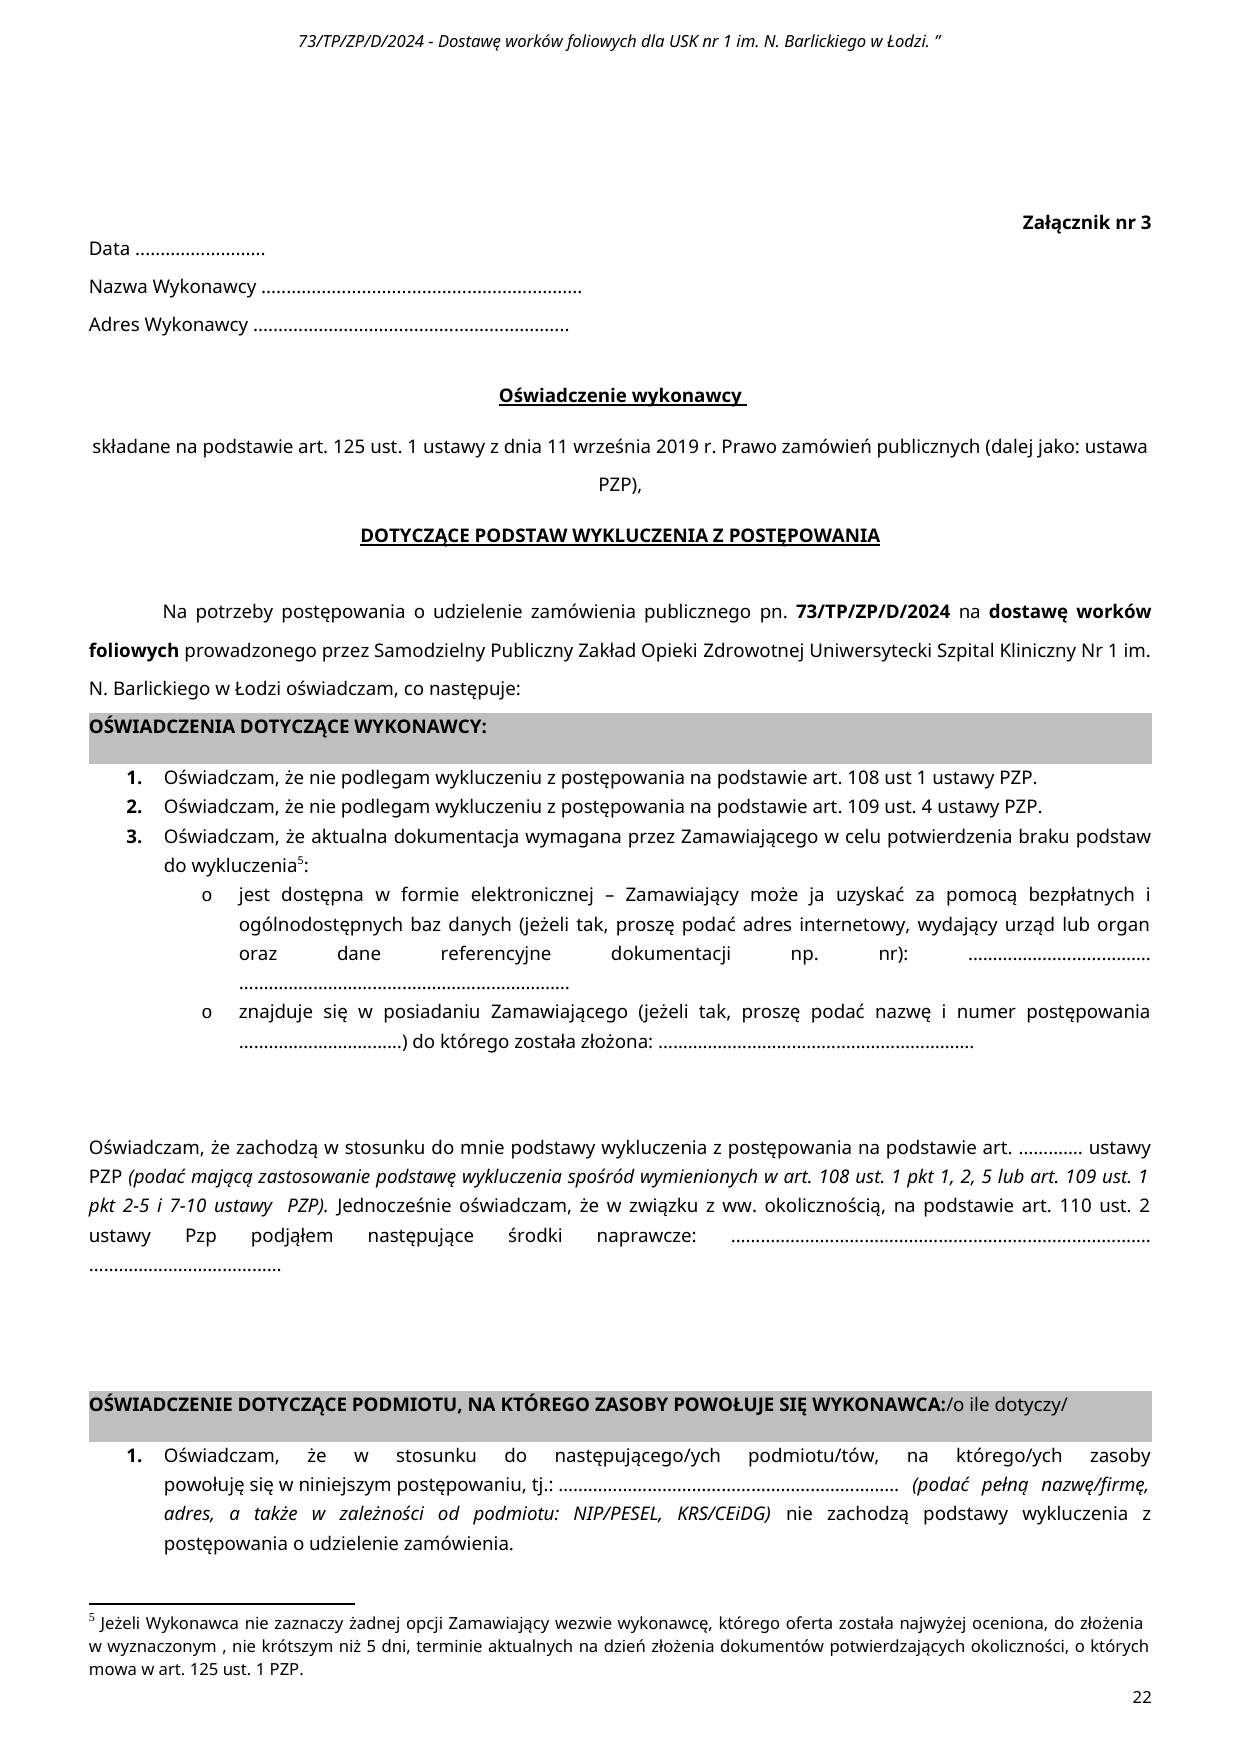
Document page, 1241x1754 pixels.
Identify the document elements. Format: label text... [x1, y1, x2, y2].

list Oświadczam, że nie podlegam wykluczeniu z postępowania na podstawie art. 109 ust. 4 ustawy PZP. [126, 794, 1152, 819]
text Oświadczam, że zachodzą w stosunku do mnie podstawy wykluczenia z postępowania na podstawie art. …………. ustawy PZP (podać mającą zastosowanie podstawę wykluczenia spośród wymienionych w art. 108 ust. 1 pkt 1, 2, 5 lub art. 109 ust. 1 pkt 2-5 i 7-10 ustawy PZP). Jednocześnie oświadczam, że w związku z ww. okolicznością, na podstawie art. 110 ust. 2 ustawy Pzp podjąłem następujące środki naprawcze: ………………………………………………………………………….………………………………… [89, 1134, 1152, 1277]
text Nazwa Wykonawcy ................................................................ [89, 273, 1152, 299]
list jest dostępna w formie elektronicznej – Zamawiający może ja uzyskać za pomocą bezpłatnych i ogólnodostępnych baz danych (jeżeli tak, proszę podać adres internetowy, wydający urząd lub organ oraz dane referencyjne dokumentacji np. nr): ……………………………….…………………………………………………………. [201, 882, 1152, 995]
list Oświadczam, że nie podlegam wykluczeniu z postępowania na podstawie art. 108 ust 1 ustawy PZP. [126, 764, 1152, 790]
text OŚWIADCZENIA DOTYCZĄCE WYKONAWCY: [89, 713, 1152, 739]
list znajduje się w posiadaniu Zamawiającego (jeżeli tak, proszę podać nazwę i numer postępowania ……………………………) do którego została złożona: ………………………………………………………. [201, 999, 1152, 1054]
list Oświadczam, że w stosunku do następującego/ych podmiotu/tów, na którego/ych zasoby powołuję się w niniejszym postępowaniu, tj.: …………………………………………………………… (podać pełną nazwę/firmę, adres, a także w zależności od podmiotu: NIP/PESEL, KRS/CEiDG) nie zachodzą podstawy wykluczenia z postępowania o udzielenie zamówienia. [126, 1442, 1152, 1555]
text Na potrzeby postępowania o udzielenie zamówienia publicznego pn. 73/TP/ZP/D/2024 na dostawę worków foliowych prowadzonego przez Samodzielny Publiczny Zakład Opieki Zdrowotnej Uniwersytecki Szpital Kliniczny Nr 1 im. N. Barlickiego w Łodzi oświadczam, co następuje: [89, 599, 1152, 701]
text OŚWIADCZENIE DOTYCZĄCE PODMIOTU, NA KTÓREGO ZASOBY POWOŁUJE SIĘ WYKONAWCA:/o ile dotyczy/ [89, 1391, 1152, 1416]
list Oświadczam, że aktualna dokumentacja wymagana przez Zamawiającego w celu potwierdzenia braku podstaw do wykluczenia: [126, 823, 1152, 878]
text Data .......................... [89, 235, 1152, 261]
text Oświadczenie wykonawcy [89, 383, 1152, 408]
text Adres Wykonawcy ............................................................... [89, 312, 1152, 337]
text Załącznik nr 3 [89, 210, 1152, 235]
text składane na podstawie art. 125 ust. 1 ustawy z dnia 11 września 2019 r. Prawo zamówień publicznych (dalej jako: ustawa PZP), [89, 433, 1152, 497]
text DOTYCZĄCE PODSTAW WYKLUCZENIA Z POSTĘPOWANIA [89, 522, 1152, 548]
